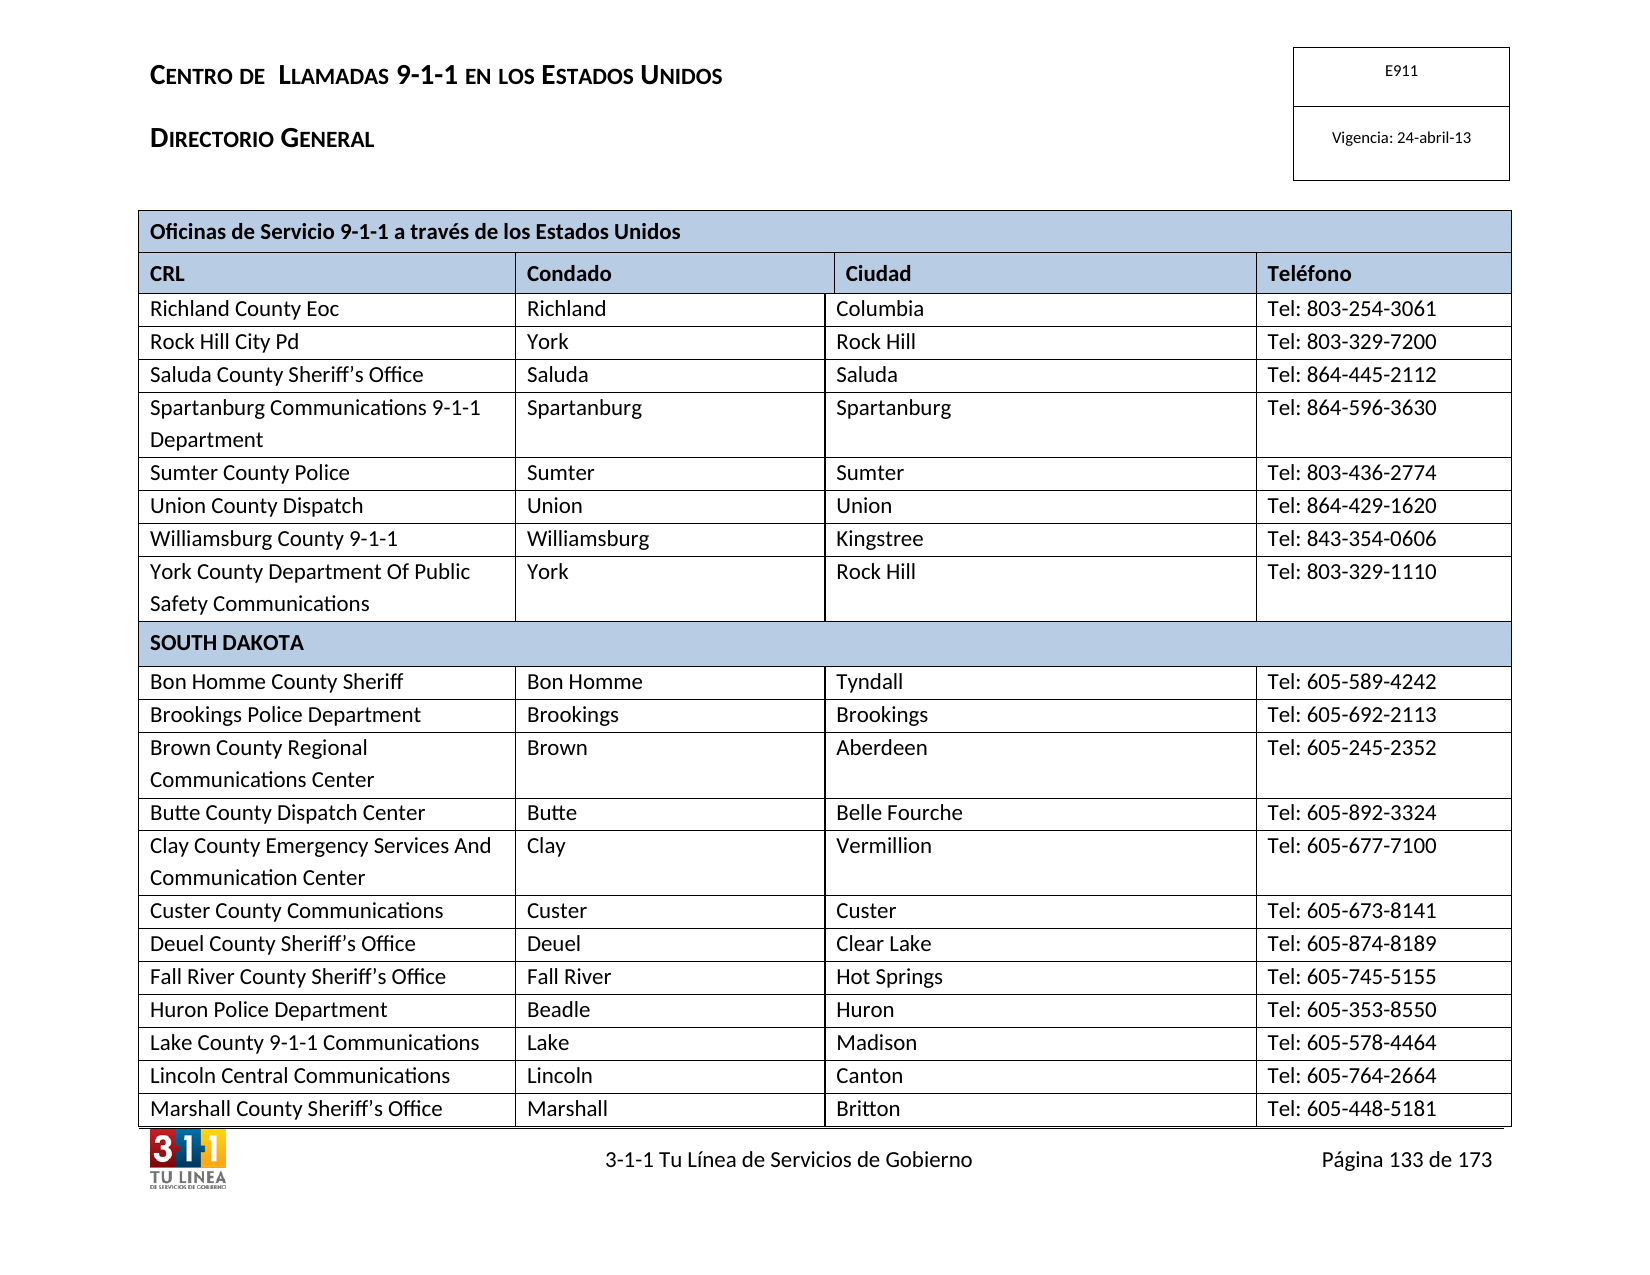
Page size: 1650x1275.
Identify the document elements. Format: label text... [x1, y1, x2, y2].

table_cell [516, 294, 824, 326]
picture [150, 1129, 226, 1189]
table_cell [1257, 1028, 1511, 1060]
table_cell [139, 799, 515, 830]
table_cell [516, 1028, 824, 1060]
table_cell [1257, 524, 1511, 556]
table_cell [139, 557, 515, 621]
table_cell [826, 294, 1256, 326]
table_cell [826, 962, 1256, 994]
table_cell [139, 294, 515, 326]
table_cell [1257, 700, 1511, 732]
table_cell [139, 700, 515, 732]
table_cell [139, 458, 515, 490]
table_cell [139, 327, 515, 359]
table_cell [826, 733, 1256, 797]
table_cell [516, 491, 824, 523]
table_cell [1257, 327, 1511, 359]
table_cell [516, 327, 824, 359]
table_cell Ciudad [835, 253, 1256, 293]
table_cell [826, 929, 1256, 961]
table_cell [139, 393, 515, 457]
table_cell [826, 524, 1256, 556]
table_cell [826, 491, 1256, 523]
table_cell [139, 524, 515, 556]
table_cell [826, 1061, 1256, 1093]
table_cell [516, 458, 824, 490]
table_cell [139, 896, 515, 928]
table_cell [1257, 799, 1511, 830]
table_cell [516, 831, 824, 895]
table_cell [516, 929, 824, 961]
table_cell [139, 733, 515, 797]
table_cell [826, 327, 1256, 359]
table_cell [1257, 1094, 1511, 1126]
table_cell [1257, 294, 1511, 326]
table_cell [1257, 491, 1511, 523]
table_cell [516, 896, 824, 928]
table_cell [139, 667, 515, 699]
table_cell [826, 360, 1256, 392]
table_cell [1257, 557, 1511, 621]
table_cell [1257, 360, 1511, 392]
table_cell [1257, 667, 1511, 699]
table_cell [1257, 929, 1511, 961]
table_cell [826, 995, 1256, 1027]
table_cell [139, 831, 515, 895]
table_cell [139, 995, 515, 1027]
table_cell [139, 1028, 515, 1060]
table_cell Teléfono [1257, 253, 1511, 293]
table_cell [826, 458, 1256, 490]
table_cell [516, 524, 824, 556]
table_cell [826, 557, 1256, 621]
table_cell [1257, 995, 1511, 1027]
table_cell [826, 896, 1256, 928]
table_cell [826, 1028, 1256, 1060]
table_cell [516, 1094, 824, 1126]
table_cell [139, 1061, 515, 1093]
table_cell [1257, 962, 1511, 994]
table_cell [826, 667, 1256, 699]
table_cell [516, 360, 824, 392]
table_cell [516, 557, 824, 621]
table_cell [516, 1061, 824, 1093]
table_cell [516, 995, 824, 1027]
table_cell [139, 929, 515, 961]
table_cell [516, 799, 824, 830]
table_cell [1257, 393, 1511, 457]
table_header Oficinas de Servicio 9-1-1 a través de los Estados Unidos [139, 211, 1511, 252]
table_cell CRL [139, 253, 515, 293]
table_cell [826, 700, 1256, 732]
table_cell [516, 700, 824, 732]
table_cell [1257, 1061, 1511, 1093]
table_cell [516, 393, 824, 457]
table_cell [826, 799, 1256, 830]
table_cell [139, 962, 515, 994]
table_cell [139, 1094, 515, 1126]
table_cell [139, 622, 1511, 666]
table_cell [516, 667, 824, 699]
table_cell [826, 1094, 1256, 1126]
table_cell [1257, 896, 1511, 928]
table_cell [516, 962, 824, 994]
table_cell Condado [516, 253, 834, 293]
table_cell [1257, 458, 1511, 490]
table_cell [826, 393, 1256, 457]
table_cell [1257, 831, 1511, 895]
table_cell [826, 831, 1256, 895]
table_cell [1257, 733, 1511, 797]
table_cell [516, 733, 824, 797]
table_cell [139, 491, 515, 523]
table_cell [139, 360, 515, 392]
